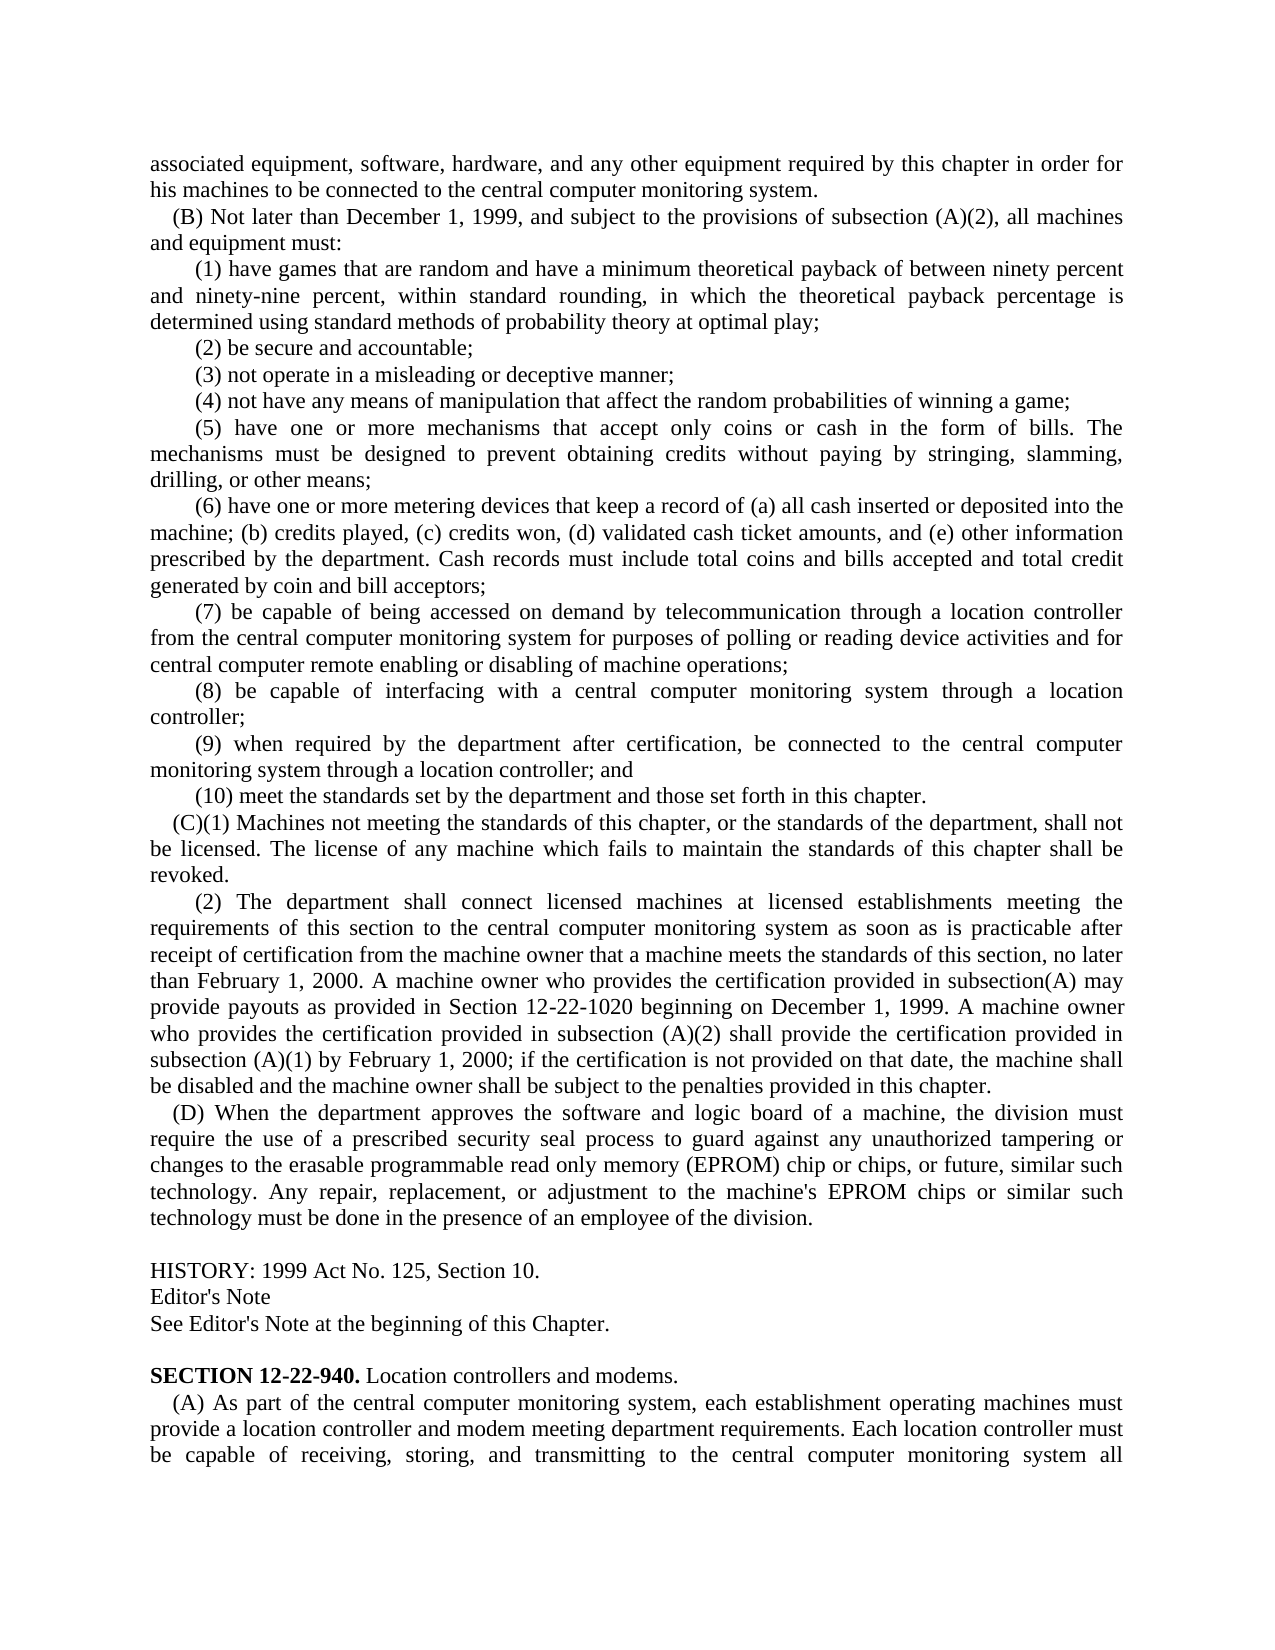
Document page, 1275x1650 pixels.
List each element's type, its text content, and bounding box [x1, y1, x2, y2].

text (3) not operate in a misleading or deceptive manner; [150, 361, 1125, 387]
text (9) when required by the department after certification, be connected to the central computer monitoring system through a location controller; and [150, 730, 1125, 782]
text (7) be capable of being accessed on demand by telecommunication through a location controller from the central computer monitoring system for purposes of polling or reading device activities and for central computer remote enabling or disabling of machine operations; [150, 598, 1125, 677]
text (6) have one or more metering devices that keep a record of (a) all cash inserted or deposited into the machine; (b) credits played, (c) credits won, (d) validated cash ticket amounts, and (e) other information prescribed by the department. Cash records must include total coins and bills accepted and total credit generated by coin and bill acceptors; [150, 493, 1125, 598]
text HISTORY: 1999 Act No. 125, Section 10. [150, 1257, 1125, 1283]
text (2) The department shall connect licensed machines at licensed establishments meeting the requirements of this section to the central computer monitoring system as soon as is practicable after receipt of certification from the machine owner that a machine meets the standards of this section, no later than February 1, 2000. A machine owner who provides the certification provided in subsection(A) may provide payouts as provided in Section 12-22-1020 beginning on December 1, 1999. A machine owner who provides the certification provided in subsection (A)(2) shall provide the certification provided in subsection (A)(1) by February 1, 2000; if the certification is not provided on that date, the machine shall be disabled and the machine owner shall be subject to the penalties provided in this chapter. [150, 888, 1125, 1099]
text (5) have one or more mechanisms that accept only coins or cash in the form of bills. The mechanisms must be designed to prevent obtaining credits without paying by stringing, slamming, drilling, or other means; [150, 413, 1125, 493]
text SECTION 12-22-940. Location controllers and modems. [150, 1362, 1125, 1389]
text (D) When the department approves the software and logic board of a machine, the division must require the use of a prescribed security seal process to guard against any unauthorized tampering or changes to the erasable programmable read only memory (EPROM) chip or chips, or future, similar such technology. Any repair, replacement, or adjustment to the machine's EPROM chips or similar such technology must be done in the presence of an employee of the division. [150, 1099, 1125, 1231]
text (8) be capable of interfacing with a central computer monitoring system through a location controller; [150, 677, 1125, 730]
text (10) meet the standards set by the department and those set forth in this chapter. [150, 782, 1125, 809]
text (B) Not later than December 1, 1999, and subject to the provisions of subsection (A)(2), all machines and equipment must: [150, 203, 1125, 255]
text Editor's Note [150, 1283, 1125, 1309]
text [150, 1389, 1125, 1468]
text See Editor's Note at the beginning of this Chapter. [150, 1309, 1125, 1336]
text (1) have games that are random and have a minimum theoretical payback of between ninety percent and ninety-nine percent, within standard rounding, in which the theoretical payback percentage is determined using standard methods of probability theory at optimal play; [150, 255, 1125, 334]
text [150, 150, 1125, 203]
text (4) not have any means of manipulation that affect the random probabilities of winning a game; [150, 387, 1125, 413]
text (C)(1) Machines not meeting the standards of this chapter, or the standards of the department, shall not be licensed. The license of any machine which fails to maintain the standards of this chapter shall be revoked. [150, 809, 1125, 888]
text (2) be secure and accountable; [150, 334, 1125, 361]
